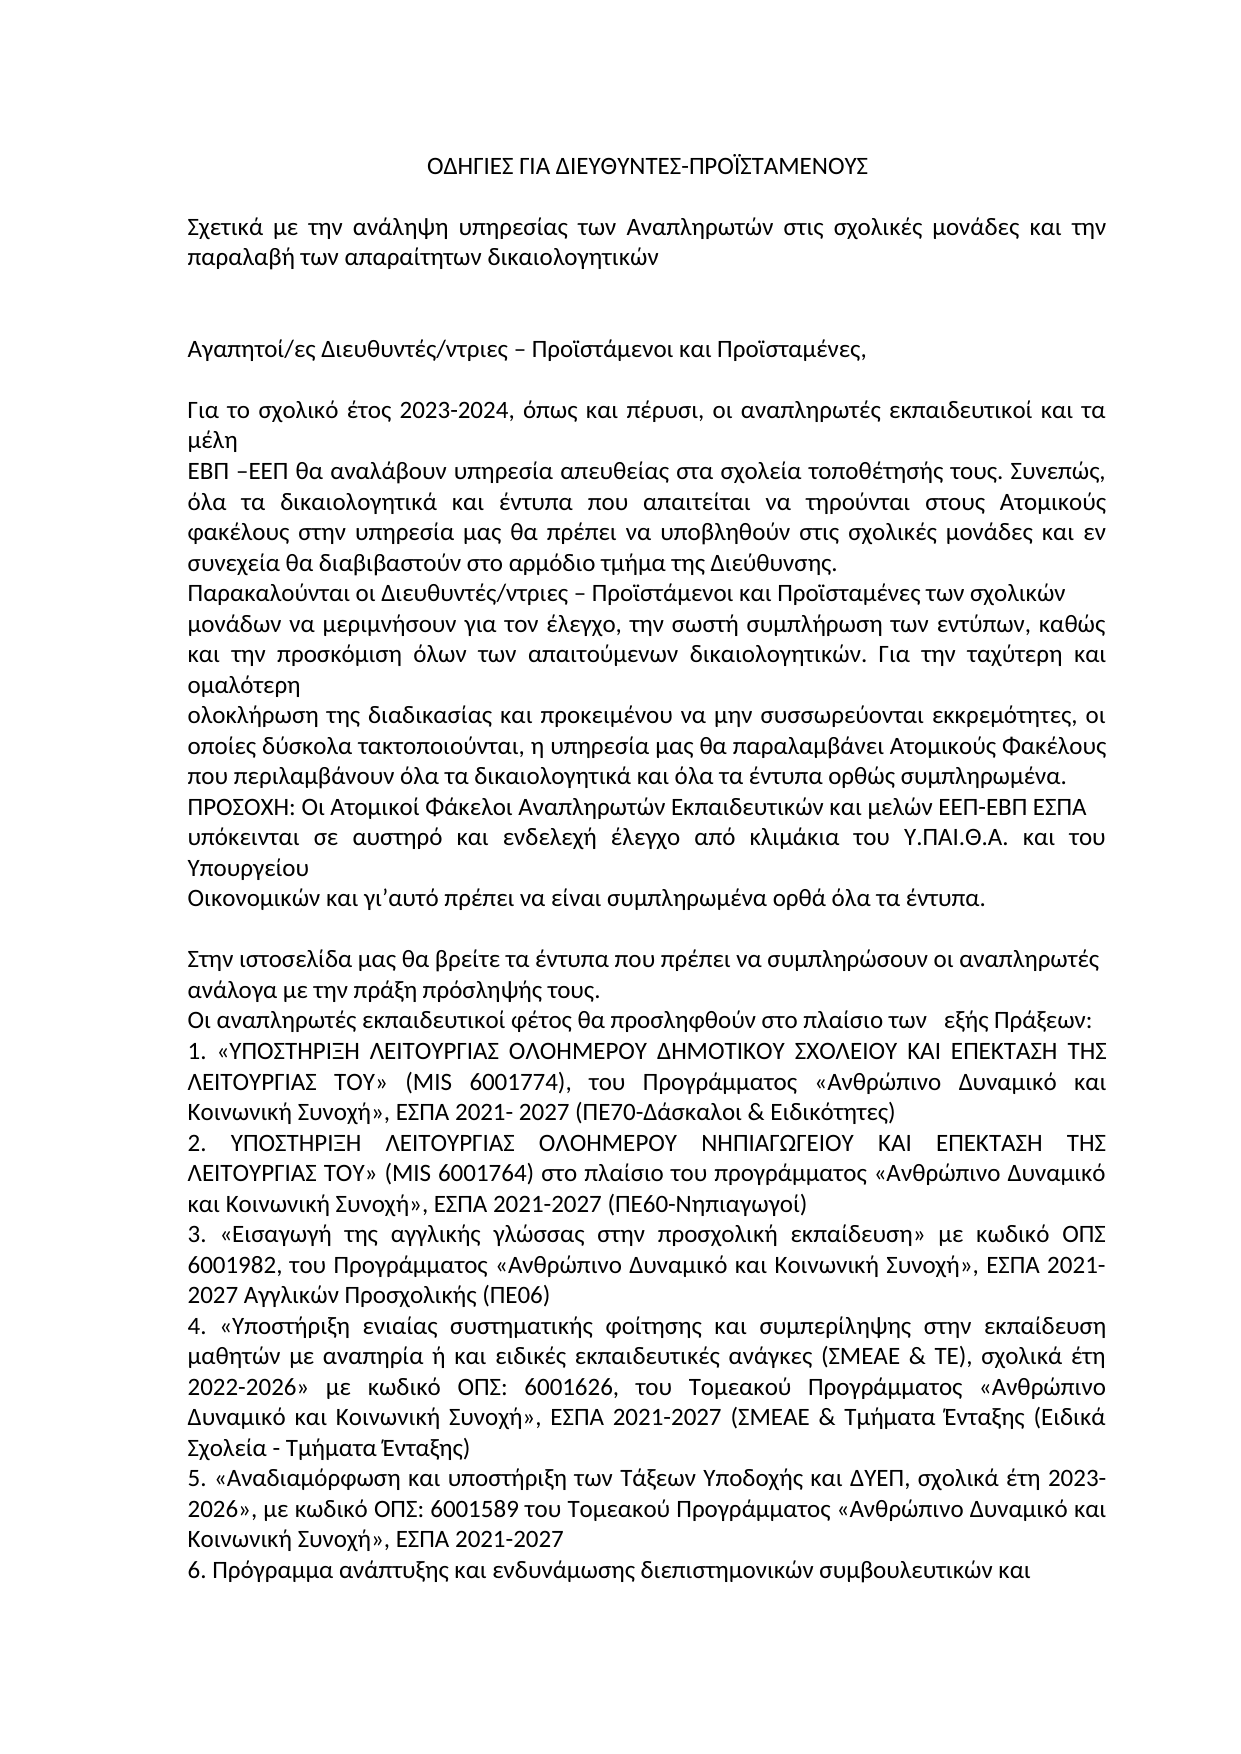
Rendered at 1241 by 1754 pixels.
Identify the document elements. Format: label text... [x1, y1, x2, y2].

text ΕΒΠ –ΕΕΠ θα αναλάβουν υπηρεσία απευθείας στα σχολεία τοποθέτησής τους. Συνεπώς, όλα τα δικαιολογητικά και έντυπα που απαιτείται να τηρούνται στους Ατομικούς φακέλους στην υπηρεσία μας θα πρέπει να υποβληθούν στις σχολικές μονάδες και εν συνεχεία θα διαβιβαστούν στο αρμόδιο τμήμα της Διεύθυνσης. [187, 455, 1107, 577]
text 2. ΥΠΟΣΤΗΡΙΞΗ ΛΕΙΤΟΥΡΓΙΑΣ ΟΛΟΗΜΕΡΟΥ ΝΗΠΙΑΓΩΓΕΙΟΥ ΚΑΙ ΕΠΕΚΤΑΣΗ ΤΗΣ ΛΕΙΤΟΥΡΓΙΑΣ ΤΟΥ» (MIS 6001764) στο πλαίσιο του προγράμματος «Ανθρώπινο Δυναμικό και Κοινωνική Συνοχή», ΕΣΠΑ 2021-2027 (ΠΕ60-Νηπιαγωγοί) [187, 1127, 1107, 1218]
text ΟΔΗΓΙΕΣ ΓΙΑ ΔΙΕΥΘΥΝΤΕΣ-ΠΡΟΪΣΤΑΜΕΝΟΥΣ [187, 150, 1107, 181]
text Παρακαλούνται οι Διευθυντές/ντριες – Προϊστάμενοι και Προϊσταμένες των σχολικών [187, 577, 1107, 608]
text ολοκλήρωση της διαδικασίας και προκειμένου να μην συσσωρεύονται εκκρεμότητες, οι οποίες δύσκολα τακτοποιούνται, η υπηρεσία μας θα παραλαμβάνει Ατομικούς Φακέλους που περιλαμβάνουν όλα τα δικαιολογητικά και όλα τα έντυπα ορθώς συμπληρωμένα. [187, 699, 1107, 791]
text Οικονομικών και γι’αυτό πρέπει να είναι συμπληρωμένα ορθά όλα τα έντυπα. [187, 882, 1107, 913]
text ανάλογα με την πράξη πρόσληψής τους. [187, 974, 1107, 1004]
text Σχετικά με την ανάληψη υπηρεσίας των Αναπληρωτών στις σχολικές μονάδες και την παραλαβή των απαραίτητων δικαιολογητικών [187, 211, 1107, 272]
text υπόκεινται σε αυστηρό και ενδελεχή έλεγχο από κλιμάκια του Υ.ΠΑΙ.Θ.Α. και του Υπουργείου [187, 821, 1107, 882]
text μονάδων να μεριμνήσουν για τον έλεγχο, την σωστή συμπλήρωση των εντύπων, καθώς και την προσκόμιση όλων των απαιτούμενων δικαιολογητικών. Για την ταχύτερη και ομαλότερη [187, 608, 1107, 699]
text Για το σχολικό έτος 2023-2024, όπως και πέρυσι, οι αναπληρωτές εκπαιδευτικοί και τα μέλη [187, 394, 1107, 455]
text Στην ιστοσελίδα μας θα βρείτε τα έντυπα που πρέπει να συμπληρώσουν οι αναπληρωτές [187, 943, 1107, 974]
text 6. Πρόγραμμα ανάπτυξης και ενδυνάμωσης διεπιστημονικών συμβουλευτικών και [187, 1554, 1107, 1584]
text Αγαπητοί/ες Διευθυντές/ντριες – Προϊστάμενοι και Προϊσταμένες, [187, 333, 1107, 364]
text 5. «Αναδιαμόρφωση και υποστήριξη των Τάξεων Υποδοχής και ΔΥΕΠ, σχολικά έτη 2023-2026», με κωδικό ΟΠΣ: 6001589 του Τομεακού Προγράμματος «Ανθρώπινο Δυναμικό και Κοινωνική Συνοχή», ΕΣΠΑ 2021-2027 [187, 1462, 1107, 1554]
text ΠΡΟΣΟΧΗ: Oι Ατομικοί Φάκελοι Αναπληρωτών Εκπαιδευτικών και μελών ΕΕΠ-ΕΒΠ ΕΣΠΑ [187, 791, 1107, 821]
text 4. «Υποστήριξη ενιαίας συστηματικής φοίτησης και συμπερίληψης στην εκπαίδευση μαθητών με αναπηρία ή και ειδικές εκπαιδευτικές ανάγκες (ΣΜΕΑΕ & ΤΕ), σχολικά έτη 2022-2026» με κωδικό ΟΠΣ: 6001626, του Τομεακού Προγράμματος «Ανθρώπινο Δυναμικό και Κοινωνική Συνοχή», ΕΣΠΑ 2021-2027 (ΣΜΕΑΕ & Τμήματα Ένταξης (Ειδικά Σχολεία - Τμήματα Ένταξης) [187, 1310, 1107, 1462]
text 1. «ΥΠΟΣΤΗΡΙΞΗ ΛΕΙΤΟΥΡΓΙΑΣ ΟΛΟΗΜΕΡΟΥ ΔΗΜΟΤΙΚΟΥ ΣΧΟΛΕΙΟΥ ΚΑΙ ΕΠΕΚΤΑΣΗ ΤΗΣ ΛΕΙΤΟΥΡΓΙΑΣ ΤΟΥ» (MIS 6001774), του Προγράμματος «Ανθρώπινο Δυναμικό και Κοινωνική Συνοχή», ΕΣΠΑ 2021- 2027 (ΠΕ70-Δάσκαλοι & Ειδικότητες) [187, 1035, 1107, 1127]
text Οι αναπληρωτές εκπαιδευτικοί φέτος θα προσληφθούν στο πλαίσιο των εξής Πράξεων: [187, 1004, 1107, 1035]
text 3. «Εισαγωγή της αγγλικής γλώσσας στην προσχολική εκπαίδευση» με κωδικό ΟΠΣ 6001982, του Προγράμματος «Ανθρώπινο Δυναμικό και Κοινωνική Συνοχή», ΕΣΠΑ 2021-2027 Αγγλικών Προσχολικής (ΠΕ06) [187, 1218, 1107, 1310]
